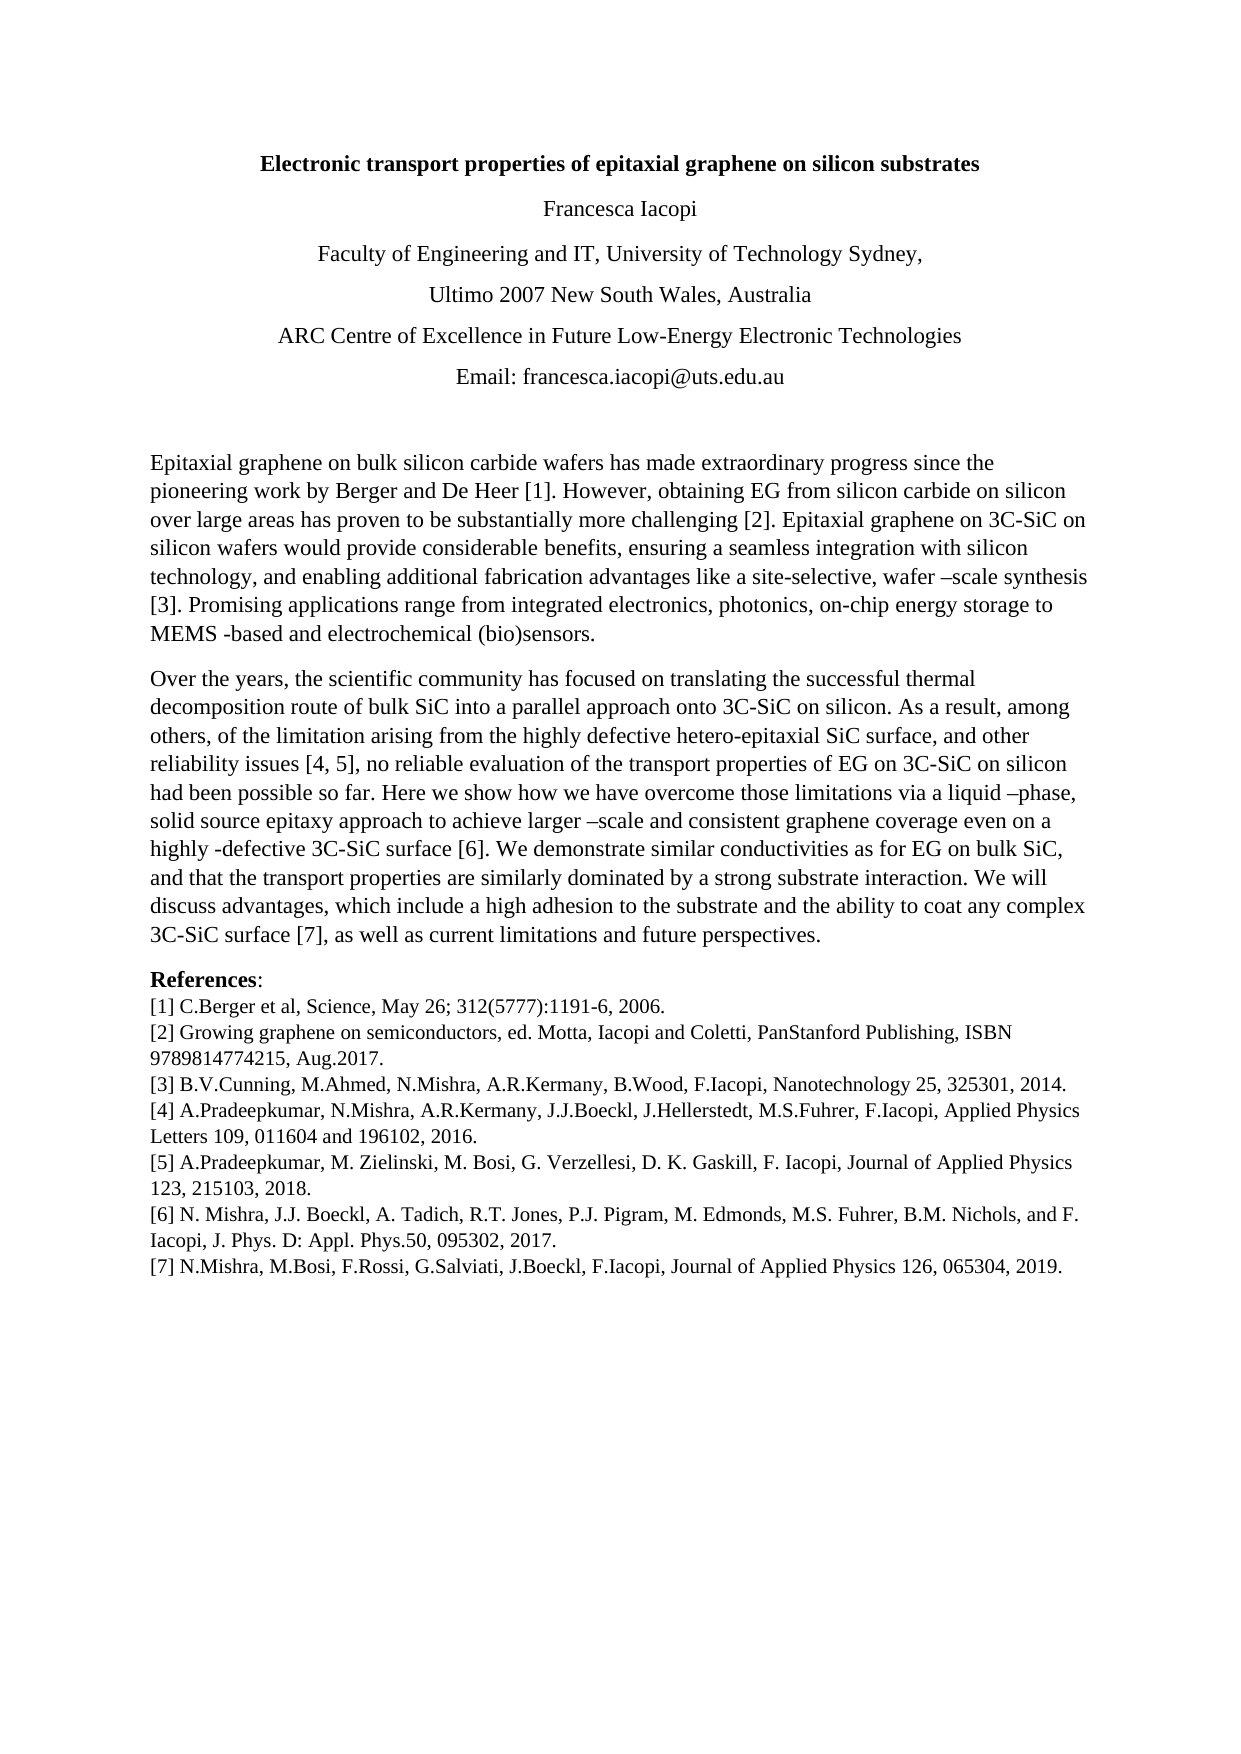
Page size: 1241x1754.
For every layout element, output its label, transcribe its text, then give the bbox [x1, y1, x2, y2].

text Francesca Iacopi [150, 195, 1090, 221]
text Email: francesca.iacopi@uts.edu.au [150, 363, 1090, 389]
text Epitaxial graphene on bulk silicon carbide wafers has made extraordinary progress since the pioneering work by Berger and De Heer [1]. However, obtaining EG from silicon carbide on silicon over large areas has proven to be substantially more challenging [2]. Epitaxial graphene on 3C-SiC on silicon wafers would provide considerable benefits, ensuring a seamless integration with silicon technology, and enabling additional fabrication advantages like a site-selective, wafer –scale synthesis [3]. Promising applications range from integrated electronics, photonics, on-chip energy storage to MEMS -based and electrochemical (bio)sensors. [150, 449, 1090, 646]
text [3] B.V.Cunning, M.Ahmed, N.Mishra, A.R.Kermany, B.Wood, F.Iacopi, Nanotechnology 25, 325301, 2014. [150, 1072, 1090, 1096]
text [5] A.Pradeepkumar, M. Zielinski, M. Bosi, G. Verzellesi, D. K. Gaskill, F. Iacopi, Journal of Applied Physics 123, 215103, 2018. [150, 1150, 1090, 1200]
text [6] N. Mishra, J.J. Boeckl, A. Tadich, R.T. Jones, P.J. Pigram, M. Edmonds, M.S. Fuhrer, B.M. Nichols, and F. Iacopi, J. Phys. D: Appl. Phys.50, 095302, 2017. [150, 1202, 1090, 1252]
text ARC Centre of Excellence in Future Low-Energy Electronic Technologies [150, 322, 1090, 348]
text Faculty of Engineering and IT, University of Technology Sydney, [150, 240, 1090, 267]
text Ultimo 2007 New South Wales, Australia [150, 281, 1090, 307]
text [4] A.Pradeepkumar, N.Mishra, A.R.Kermany, J.J.Boeckl, J.Hellerstedt, M.S.Fuhrer, F.Iacopi, Applied Physics Letters 109, 011604 and 196102, 2016. [150, 1098, 1090, 1148]
text Electronic transport properties of epitaxial graphene on silicon substrates [150, 150, 1090, 176]
text References: [150, 966, 1090, 992]
text [1] C.Berger et al, Science, May 26; 312(5777):1191-6, 2006. [150, 994, 1090, 1018]
text [7] N.Mishra, M.Bosi, F.Rossi, G.Salviati, J.Boeckl, F.Iacopi, Journal of Applied Physics 126, 065304, 2019. [150, 1254, 1090, 1278]
text Over the years, the scientific community has focused on translating the successful thermal decomposition route of bulk SiC into a parallel approach onto 3C-SiC on silicon. As a result, among others, of the limitation arising from the highly defective hetero-epitaxial SiC surface, and other reliability issues [4, 5], no reliable evaluation of the transport properties of EG on 3C-SiC on silicon had been possible so far. Here we show how we have overcome those limitations via a liquid –phase, solid source epitaxy approach to achieve larger –scale and consistent graphene coverage even on a highly -defective 3C-SiC surface [6]. We demonstrate similar conductivities as for EG on bulk SiC, and that the transport properties are similarly dominated by a strong substrate interaction. We will discuss advantages, which include a high adhesion to the substrate and the ability to coat any complex 3C-SiC surface [7], as well as current limitations and future perspectives. [150, 665, 1090, 947]
text [2] Growing graphene on semiconductors, ed. Motta, Iacopi and Coletti, PanStanford Publishing, ISBN 9789814774215, Aug.2017. [150, 1020, 1090, 1070]
